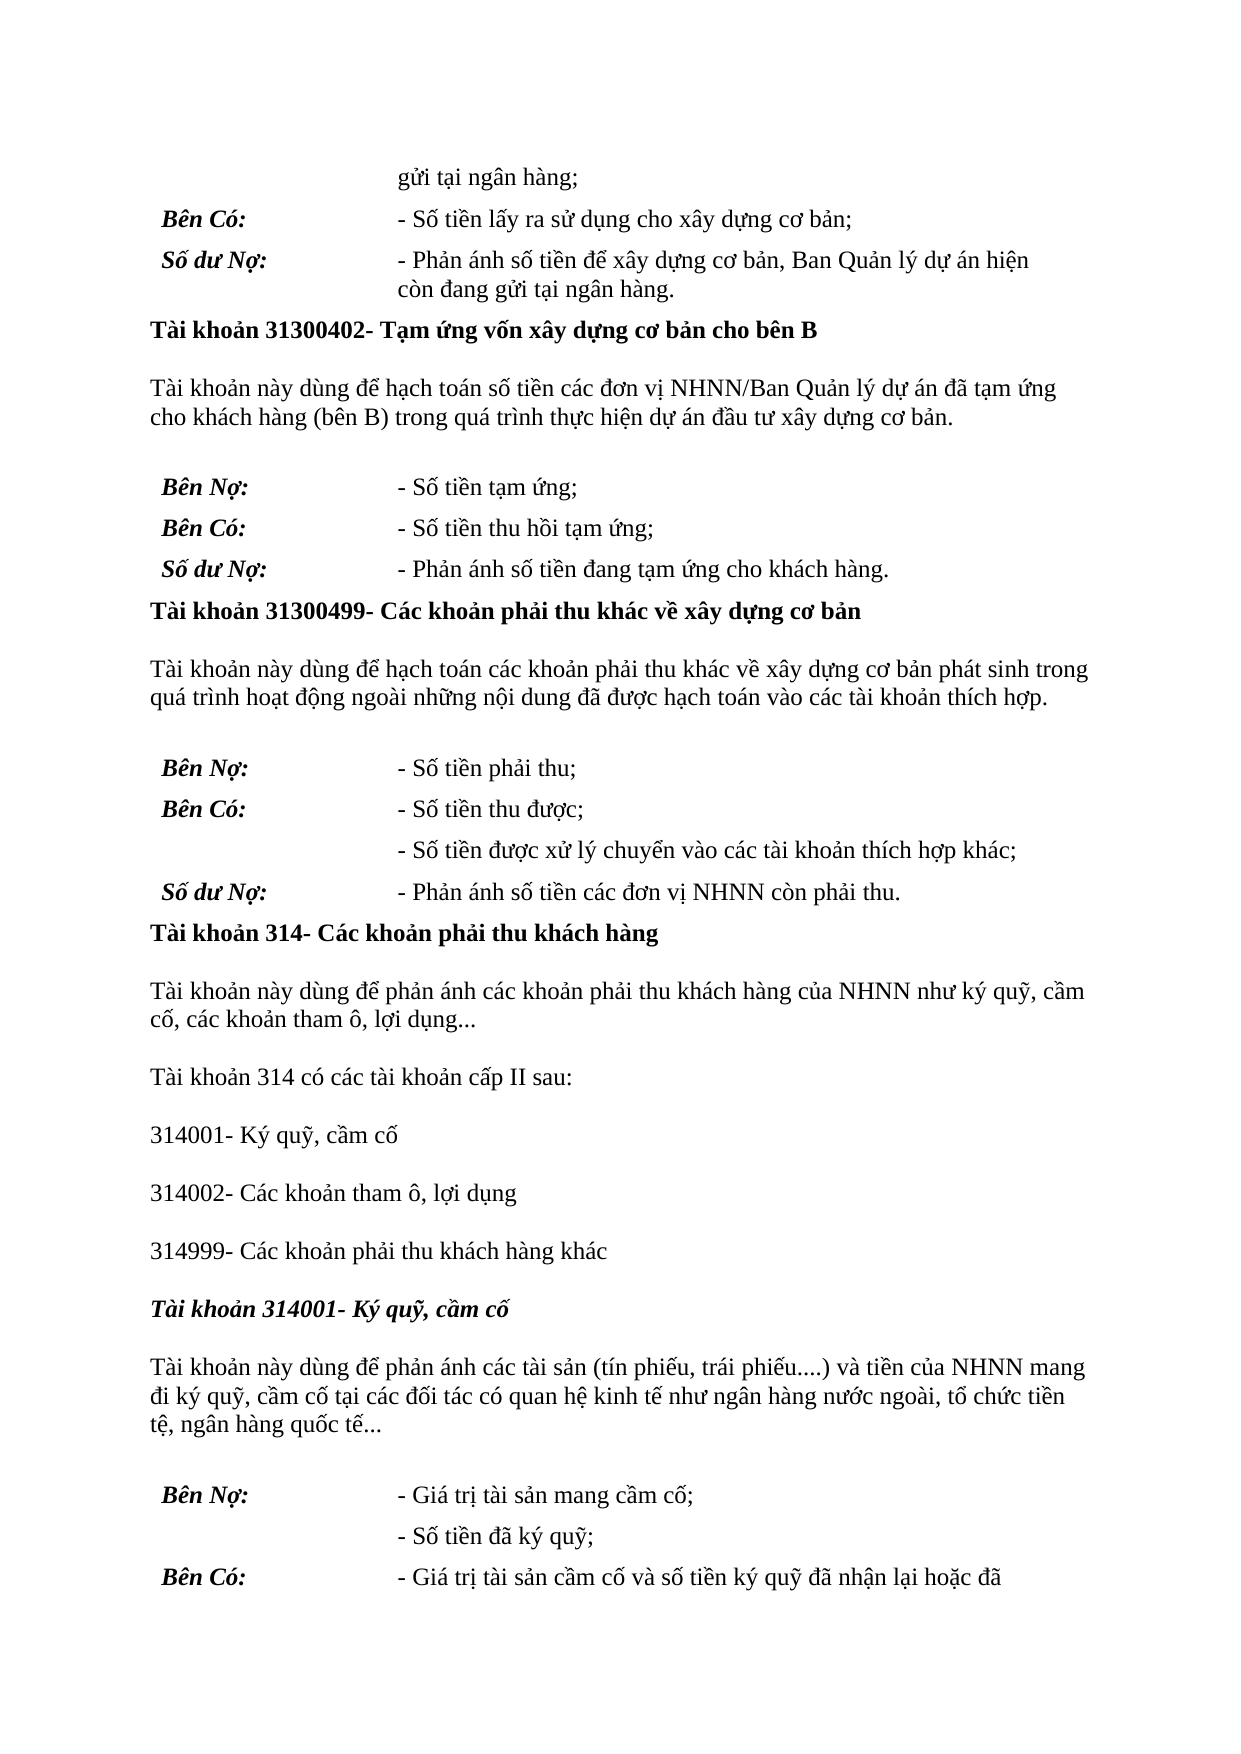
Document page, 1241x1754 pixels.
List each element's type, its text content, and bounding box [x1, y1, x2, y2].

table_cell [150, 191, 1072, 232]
text Tài khoản 314001- Ký quỹ, cầm cố [150, 1294, 1090, 1323]
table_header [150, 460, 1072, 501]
text Tài khoản 31300402- Tạm ứng vốn xây dựng cơ bản cho bên B [150, 315, 529, 344]
text Tài khoản 31300499- Các khoản phải thu khác về xây dựng cơ bản [783, 596, 1090, 624]
text 314999- Các khoản phải thu khách hàng khác [150, 1236, 1090, 1265]
text Tài khoản này dùng để phản ánh các tài sản (tín phiếu, trái phiếu....) và tiền của NHNN mang đi ký quỹ, cầm cố tại các đối tác có quan hệ kinh tế như ngân hàng nước ngoài, tổ chức tiền tệ, ngân hàng quốc tế... [150, 1352, 1090, 1438]
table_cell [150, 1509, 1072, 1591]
text Tài khoản này dùng để hạch toán các khoản phải thu khác về xây dựng cơ bản phát sinh trong quá trình hoạt động ngoài những nội dung đã được hạch toán vào các tài khoản thích hợp. [150, 654, 1090, 711]
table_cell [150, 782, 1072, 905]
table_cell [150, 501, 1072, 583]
text Tài khoản 314 có các tài khoản cấp II sau: [150, 1062, 1090, 1091]
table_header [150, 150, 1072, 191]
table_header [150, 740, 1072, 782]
text Tài khoản này dùng để phản ánh các khoản phải thu khách hàng của NHNN như ký quỹ, cầm cố, các khoản tham ô, lợi dụng... [150, 976, 1090, 1033]
text 314002- Các khoản tham ô, lợi dụng [150, 1178, 1090, 1207]
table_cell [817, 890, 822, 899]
text 314001- Ký quỹ, cầm cố [150, 1120, 1090, 1149]
text Tài khoản 31300402- Tạm ứng vốn xây dựng cơ bản cho bên B [628, 315, 1090, 344]
text Tài khoản 314- Các khoản phải thu khách hàng [150, 918, 1090, 947]
text Tài khoản 31300499- Các khoản phải thu khác về xây dựng cơ bản [150, 596, 684, 624]
text Tài khoản này dùng để hạch toán số tiền các đơn vị NHNN/Ban Quản lý dự án đã tạm ứng cho khách hàng (bên B) trong quá trình thực hiện dự án đầu tư xây dựng cơ bản. [150, 373, 1090, 430]
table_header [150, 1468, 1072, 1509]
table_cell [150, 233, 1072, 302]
